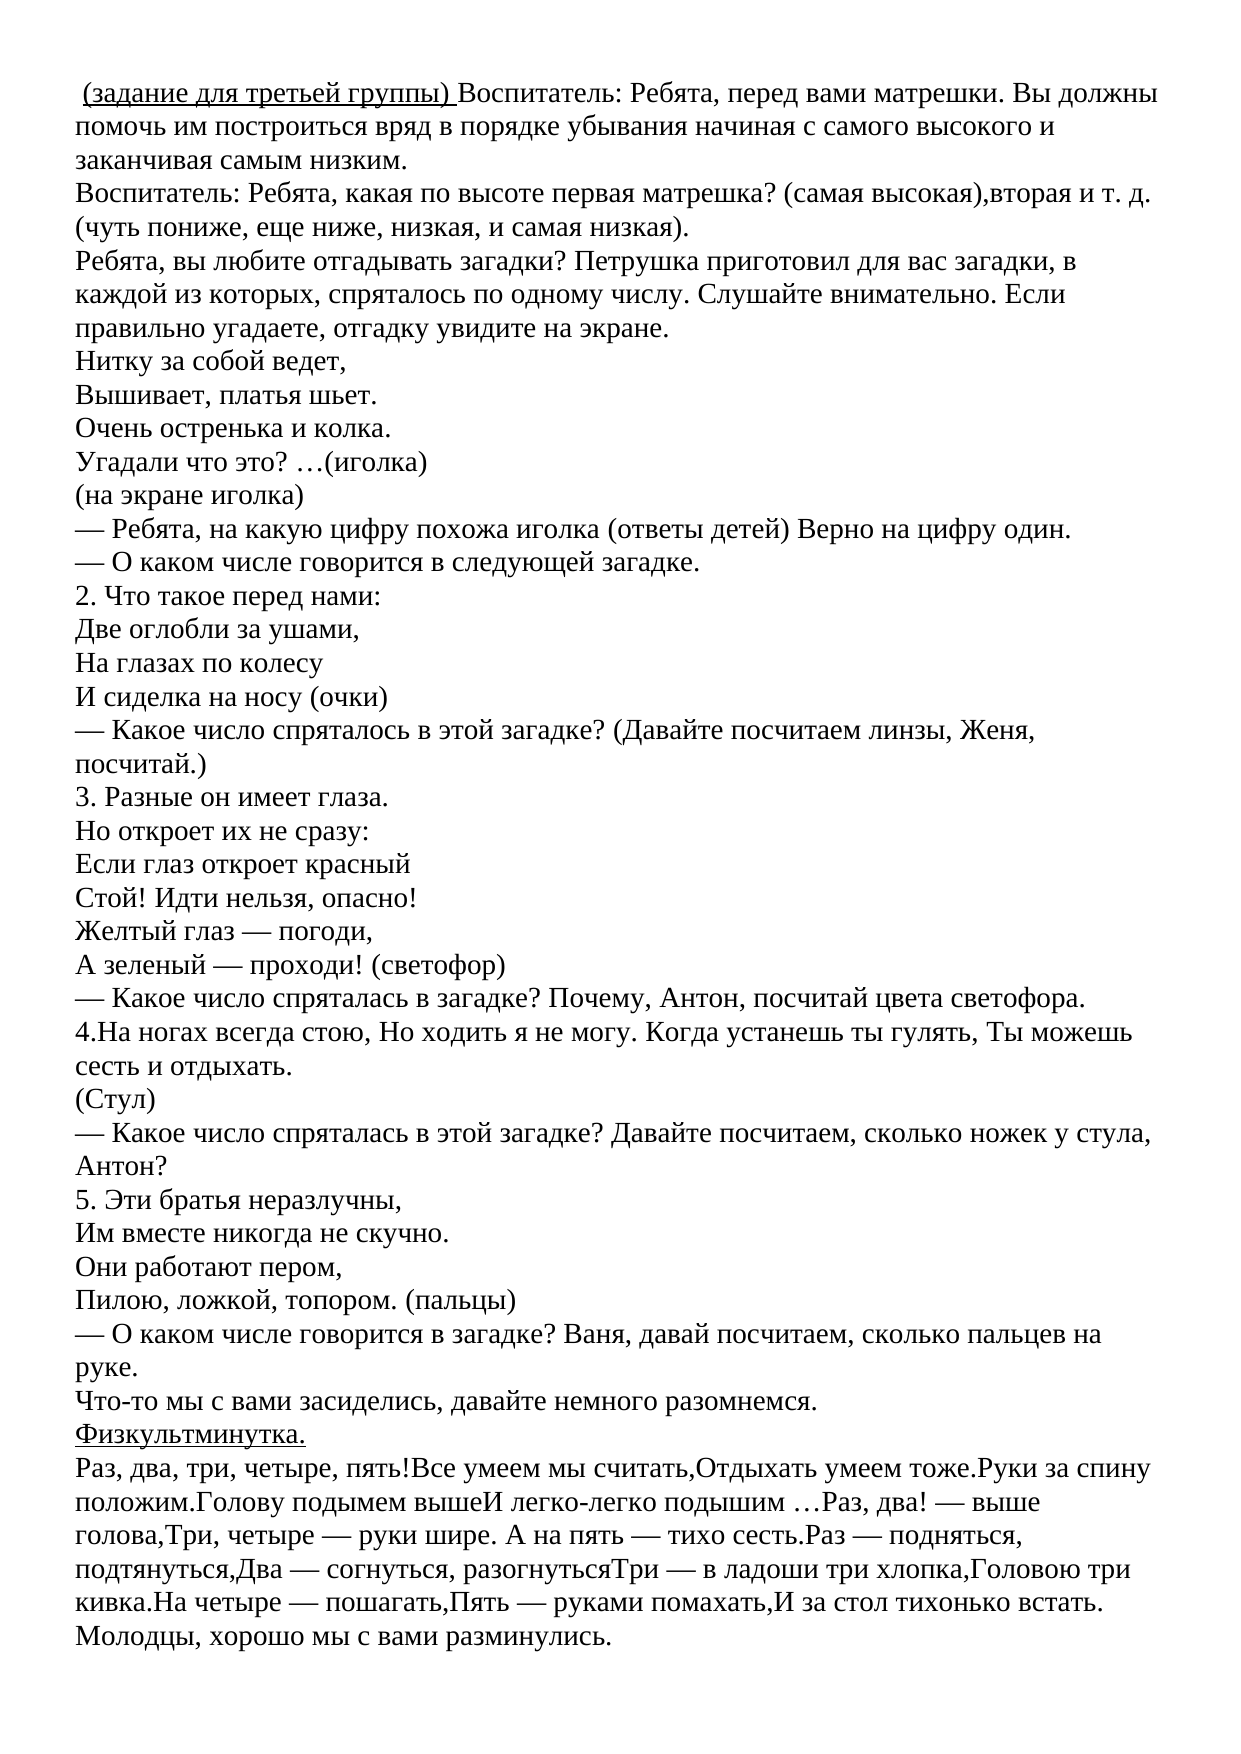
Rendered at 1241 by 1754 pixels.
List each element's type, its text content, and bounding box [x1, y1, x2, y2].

text Они работают пером, [75, 1249, 1165, 1282]
text (Стул) [75, 1081, 1165, 1115]
text Очень остренька и колка. [75, 410, 1165, 444]
text А зеленый — проходи! (светофор) [75, 947, 1165, 981]
text — О каком числе говорится в загадке? Ваня, давай посчитаем, сколько пальцев на руке. [75, 1316, 1165, 1383]
text Угадали что это? …(иголка) [75, 444, 1165, 477]
text — Ребята, на какую цифру похожа иголка (ответы детей) Верно на цифру один. [75, 511, 1165, 544]
text Вышивает, платья шьет. [75, 377, 1165, 410]
text Ребята, вы любите отгадывать загадки? Петрушка приготовил для вас загадки, в каждой из которых, спряталось по одному числу. Слушайте внимательно. Если правильно угадаете, отгадку увидите на экране. [75, 243, 1165, 343]
text Но откроет их не сразу: [75, 813, 1165, 846]
text Две оглобли за ушами, [75, 612, 1165, 645]
text 5. Эти братья неразлучны, [75, 1182, 1165, 1215]
text Физкультминутка. [75, 1417, 1165, 1450]
text 2. Что такое перед нами: [75, 578, 1165, 612]
text Пилою, ложкой, топором. (пальцы) [75, 1282, 1165, 1316]
text И сиделка на носу (очки) [75, 679, 1165, 712]
text 4.На ногах всегда стою, Но ходить я не могу. Когда устанешь ты гулять, Ты можешь сесть и отдыхать. [75, 1014, 1165, 1081]
text Воспитатель: Ребята, какая по высоте первая матрешка? (самая высокая),вторая и т. д. (чуть пониже, еще ниже, низкая, и самая низкая). [75, 176, 1165, 243]
text Стой! Идти нельзя, опасно! [75, 880, 1165, 913]
text Что-то мы с вами засиделись, давайте немного разомнемся. [75, 1383, 1165, 1417]
text — Какое число спряталась в этой загадке? Давайте посчитаем, сколько ножек у стула, Антон? [75, 1115, 1165, 1182]
text — О каком числе говорится в следующей загадке. [75, 544, 1165, 578]
text — Какое число спряталась в загадке? Почему, Антон, посчитай цвета светофора. [75, 981, 1165, 1014]
text Им вместе никогда не скучно. [75, 1215, 1165, 1249]
text На глазах по колесу [75, 645, 1165, 679]
text (задание для третьей группы) Воспитатель: Ребята, перед вами матрешки. Вы должны помочь им построиться вряд в порядке убывания начиная с самого высокого и заканчивая самым низким. [75, 75, 1165, 176]
text 3. Разные он имеет глаза. [75, 779, 1165, 813]
text Нитку за собой ведет, [75, 343, 1165, 377]
text Раз, два, три, четыре, пять!Все умеем мы считать,Отдыхать умеем тоже.Руки за спину положим.Голову подымем вышеИ легко-легко подышим …Раз, два! — выше голова,Три, четыре — руки шире. А на пять — тихо сесть.Раз — подняться, подтянуться,Два — согнуться, разогнутьсяТри — в ладоши три хлопка,Головою три кивка.На четыре — пошагать,Пять — руками помахать,И за стол тихонько встать. [75, 1450, 1165, 1618]
text Молодцы, хорошо мы с вами разминулись. [75, 1618, 1165, 1651]
text Желтый глаз — погоди, [75, 913, 1165, 947]
text — Какое число спряталось в этой загадке? (Давайте посчитаем линзы, Женя, посчитай.) [75, 712, 1165, 779]
text Если глаз откроет красный [75, 846, 1165, 880]
text (на экране иголка) [75, 477, 1165, 511]
